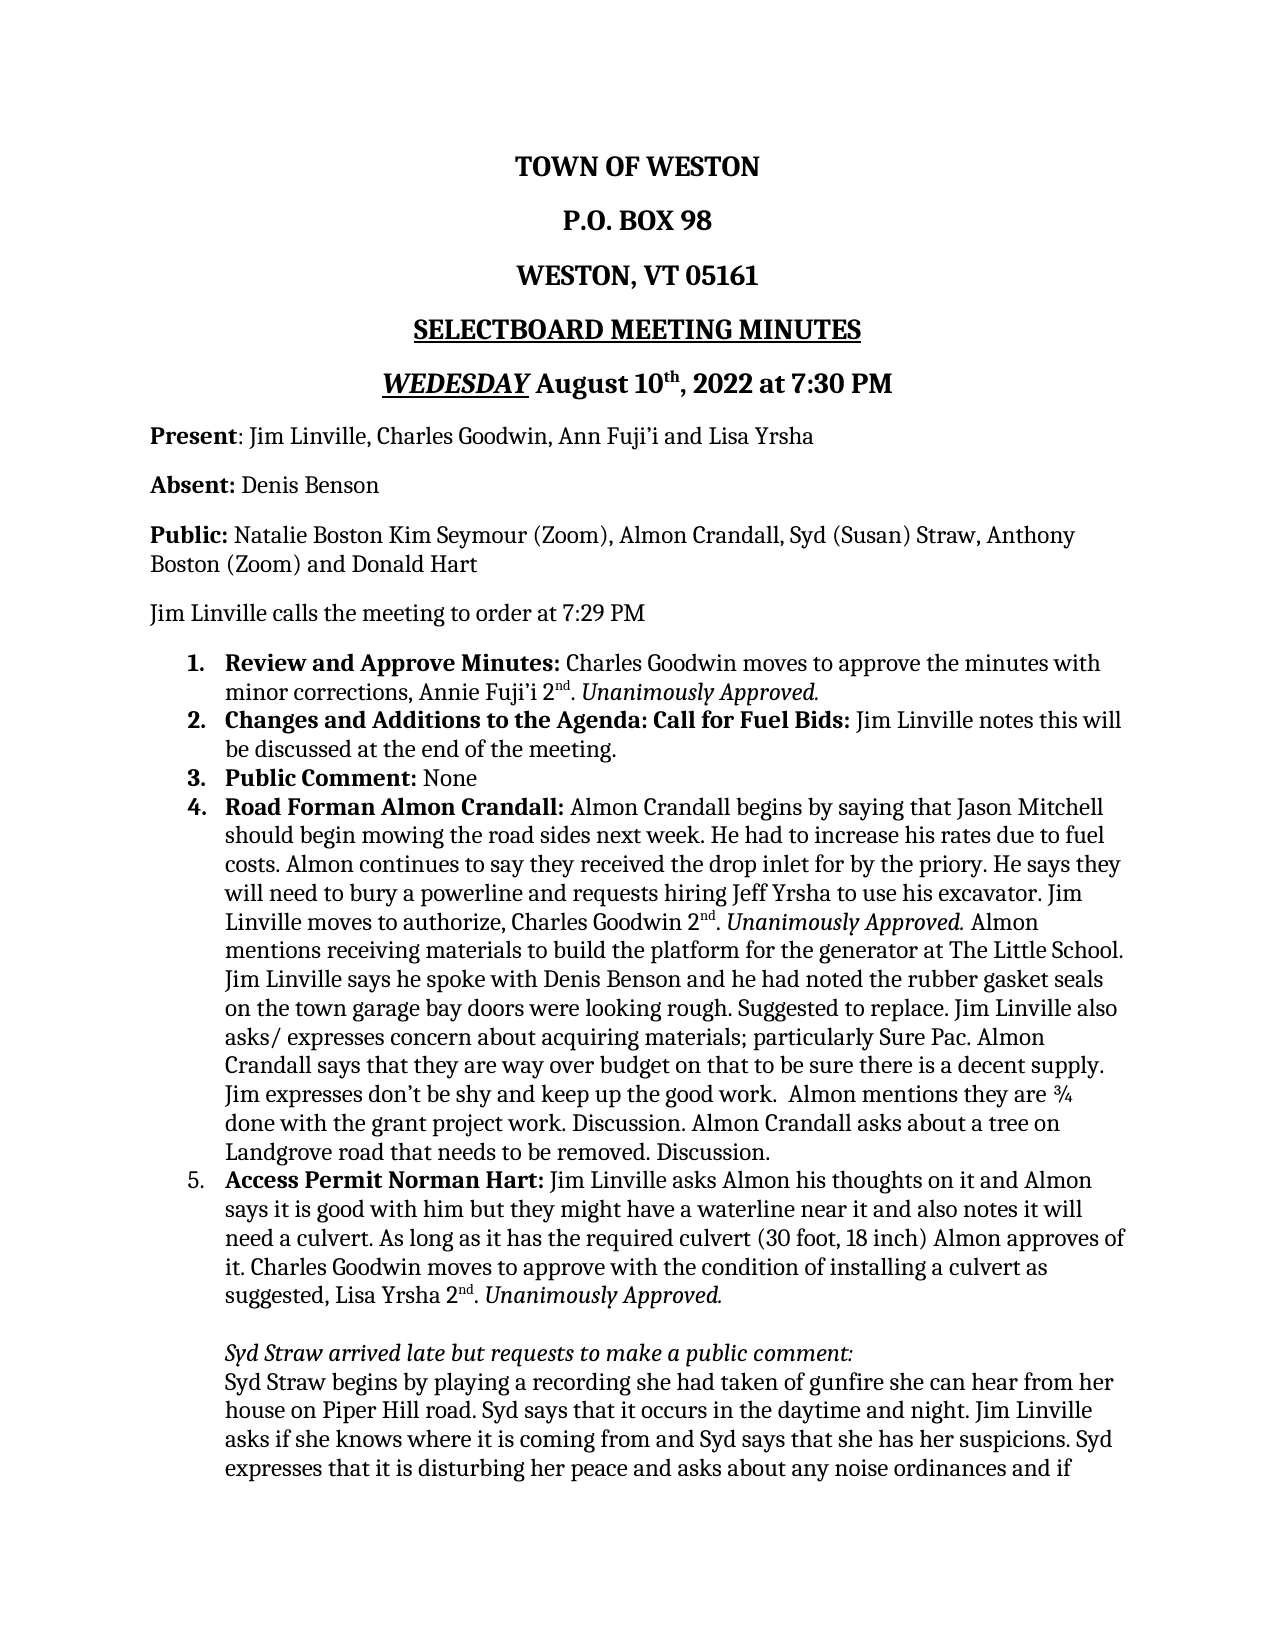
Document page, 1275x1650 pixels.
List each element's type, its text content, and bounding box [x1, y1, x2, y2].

list Changes and Additions to the Agenda: Call for Fuel Bids: Jim Linville notes this will be discussed at the end of the meeting. [187, 706, 1125, 764]
text Public: Natalie Boston Kim Seymour (Zoom), Almon Crandall, Syd (Susan) Straw, Anthony Boston (Zoom) and Donald Hart [150, 521, 1125, 578]
text SELECTBOARD MEETING MINUTES [150, 313, 1125, 347]
text Present: Jim Linville, Charles Goodwin, Ann Fuji’i and Lisa Yrsha [150, 422, 1125, 451]
text TOWN OF WESTON [150, 150, 1125, 183]
text WEDESDAY August 10th, 2022 at 7:30 PM [150, 367, 1125, 401]
list Public Comment: None [187, 764, 1125, 793]
list Review and Approve Minutes: Charles Goodwin moves to approve the minutes with minor corrections, Annie Fuji’i 2nd. Unanimously Approved. [187, 649, 1125, 706]
text Jim Linville calls the meeting to order at 7:29 PM [150, 599, 1125, 628]
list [187, 1166, 1125, 1483]
list Road Forman Almon Crandall: Almon Crandall begins by saying that Jason Mitchell should begin mowing the road sides next week. He had to increase his rates due to fuel costs. Almon continues to say they received the drop inlet for by the priory. He says they will need to bury a powerline and requests hiring Jeff Yrsha to use his excavator. Jim Linville moves to authorize, Charles Goodwin 2nd. Unanimously Approved. Almon mentions receiving materials to build the platform for the generator at The Little School. Jim Linville says he spoke with Denis Benson and he had noted the rubber gasket seals on the town garage bay doors were looking rough. Suggested to replace. Jim Linville also asks/ expresses concern about acquiring materials; particularly Sure Pac. Almon Crandall says that they are way over budget on that to be sure there is a decent supply. Jim expresses don’t be shy and keep up the good work. Almon mentions they are ¾ done with the grant project work. Discussion. Almon Crandall asks about a tree on Landgrove road that needs to be removed. Discussion. [187, 793, 1125, 1166]
text P.O. BOX 98 [150, 204, 1125, 238]
text Absent: Denis Benson [150, 471, 1125, 500]
text WESTON, VT 05161 [150, 259, 1125, 292]
